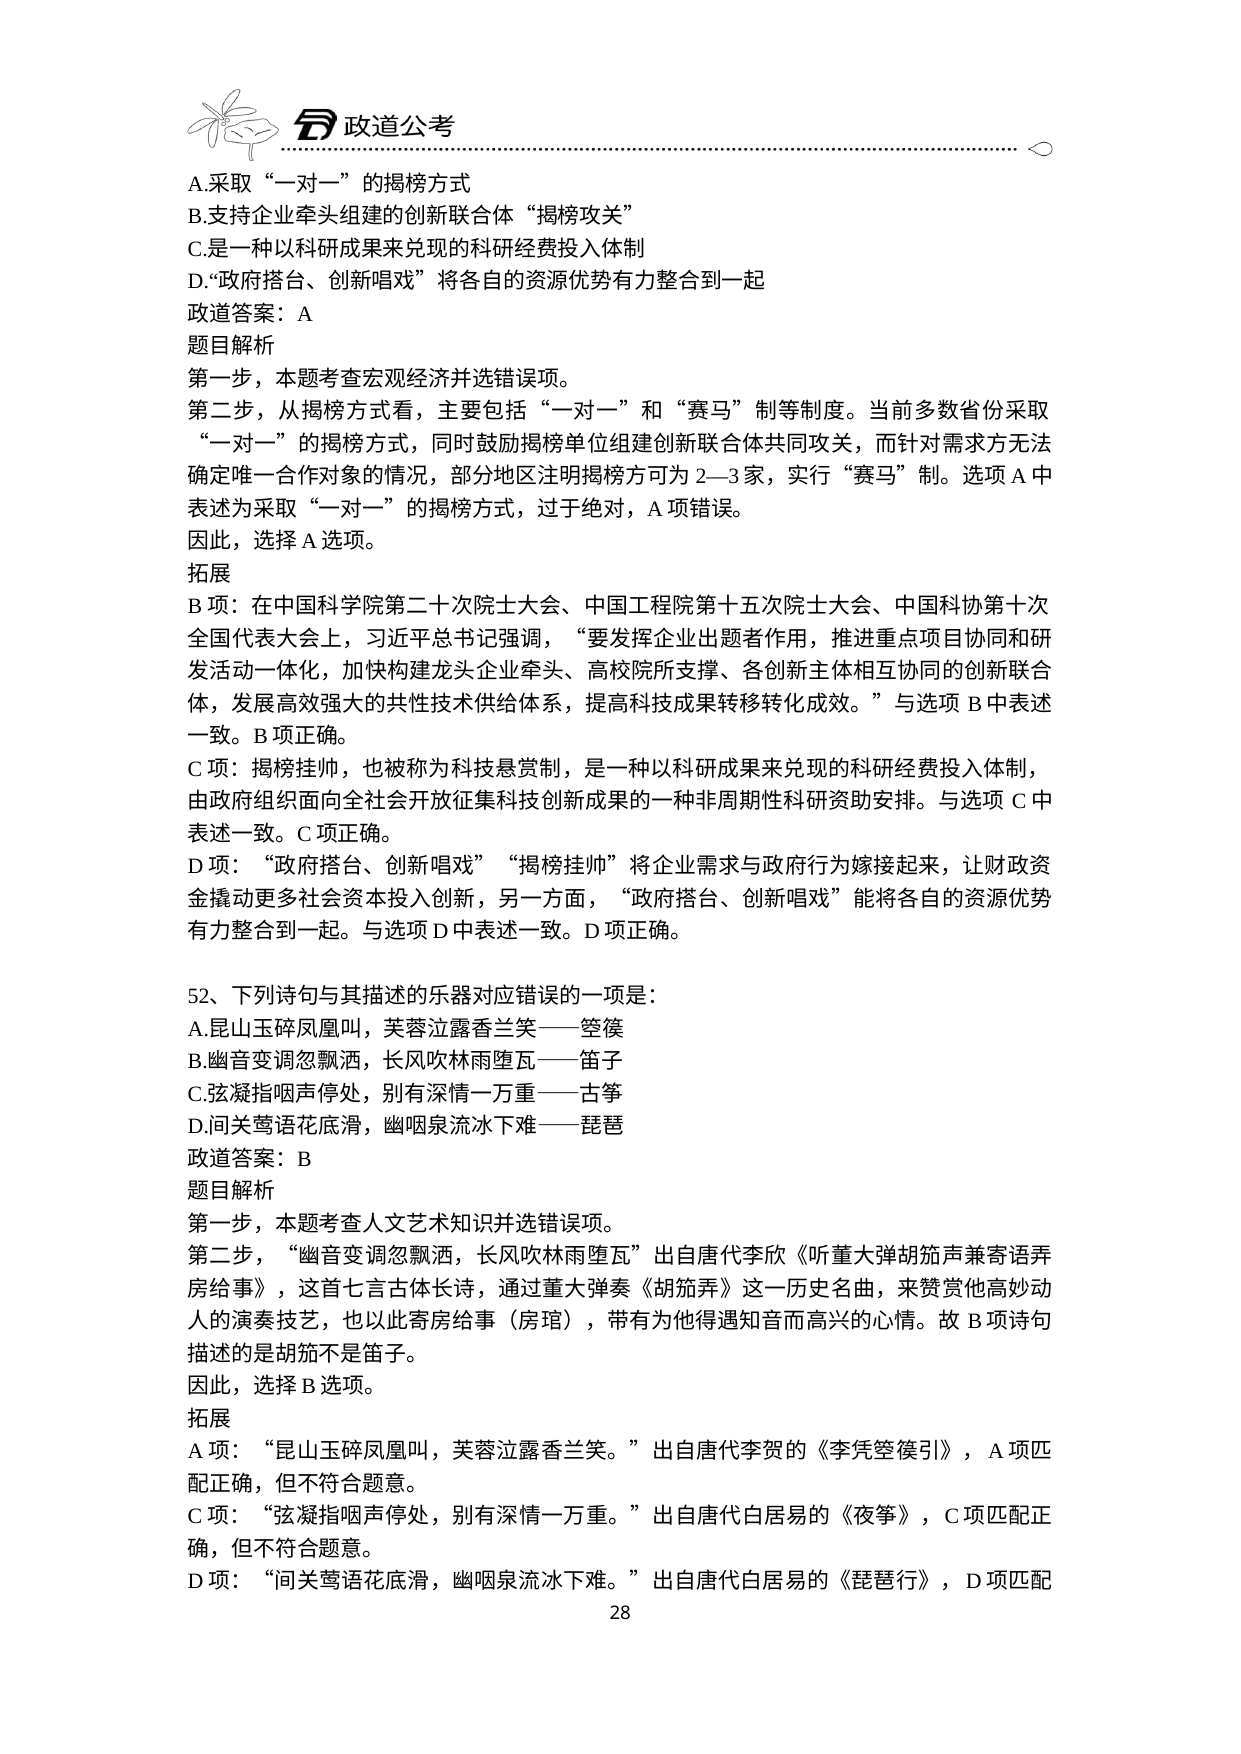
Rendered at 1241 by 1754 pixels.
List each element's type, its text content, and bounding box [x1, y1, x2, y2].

text 题目解析 [187, 1173, 1053, 1206]
text 拓展 [187, 556, 1053, 588]
picture [187, 88, 1053, 162]
text C.是一种以科研成果来兑现的科研经费投入体制 [187, 231, 1053, 263]
text B.幽音变调忽飘洒，长风吹林雨堕瓦——笛子 [187, 1043, 1053, 1076]
text D.间关莺语花底滑，幽咽泉流冰下难——琵琶 [187, 1108, 1053, 1141]
text A.昆山玉碎凤凰叫，芙蓉泣露香兰笑——箜篌 [187, 1011, 1053, 1043]
text 52、下列诗句与其描述的乐器对应错误的一项是： [187, 978, 1053, 1011]
text 第一步，本题考查人文艺术知识并选错误项。 第二步，“幽音变调忽飘洒，长风吹林雨堕瓦”出自唐代李欣《听董大弹胡笳声兼寄语弄房给事》，这首七言古体长诗，通过董大弹奏《胡笳弄》这一历史名曲，来赞赏他高妙动人的演奏技艺，也以此寄房给事（房琯），带有为他得遇知音而高兴的心情。故B项诗句描述的是胡笳不是笛子。 因此，选择B选项。 [187, 1206, 1053, 1401]
text 政道答案：A [187, 296, 1053, 328]
text C.弦凝指咽声停处，别有深情一万重——古筝 [187, 1076, 1053, 1108]
text 政道答案：B [187, 1141, 1053, 1173]
text B项：在中国科学院第二十次院士大会、中国工程院第十五次院士大会、中国科协第十次全国代表大会上，习近平总书记强调，“要发挥企业出题者作用，推进重点项目协同和研发活动一体化，加快构建龙头企业牵头、高校院所支撑、各创新主体相互协同的创新联合体，发展高效强大的共性技术供给体系，提高科技成果转移转化成效。”与选项B中表述一致。B项正确。 C项：揭榜挂帅，也被称为科技悬赏制，是一种以科研成果来兑现的科研经费投入体制，由政府组织面向全社会开放征集科技创新成果的一种非周期性科研资助安排。与选项C中表述一致。C项正确。 D项：“政府搭台、创新唱戏”“揭榜挂帅”将企业需求与政府行为嫁接起来，让财政资金撬动更多社会资本投入创新，另一方面，“政府搭台、创新唱戏”能将各自的资源优势有力整合到一起。与选项D中表述一致。D项正确。 [187, 588, 1053, 946]
text A项：“昆山玉碎凤凰叫，芙蓉泣露香兰笑。”出自唐代李贺的《李凭箜篌引》，A项匹配正确，但不符合题意。 C项：“弦凝指咽声停处，别有深情一万重。”出自唐代白居易的《夜筝》，C项匹配正确，但不符合题意。 D项：“间关莺语花底滑，幽咽泉流冰下难。”出自唐代白居易的《琵琶行》，D项匹配正确，但不符合题意。 [187, 1433, 1053, 1596]
text A.采取“一对一”的揭榜方式 [187, 166, 1053, 198]
text 题目解析 [187, 328, 1053, 361]
text 拓展 [187, 1401, 1053, 1433]
text 第一步，本题考查宏观经济并选错误项。 第二步，从揭榜方式看，主要包括“一对一”和“赛马”制等制度。当前多数省份采取“一对一”的揭榜方式，同时鼓励揭榜单位组建创新联合体共同攻关，而针对需求方无法确定唯一合作对象的情况，部分地区注明揭榜方可为2—3家，实行“赛马”制。选项A中表述为采取“一对一”的揭榜方式，过于绝对，A项错误。 因此，选择A选项。 [187, 361, 1053, 556]
text B.支持企业牵头组建的创新联合体“揭榜攻关” [187, 198, 1053, 231]
text D.“政府搭台、创新唱戏”将各自的资源优势有力整合到一起 [187, 263, 1053, 296]
